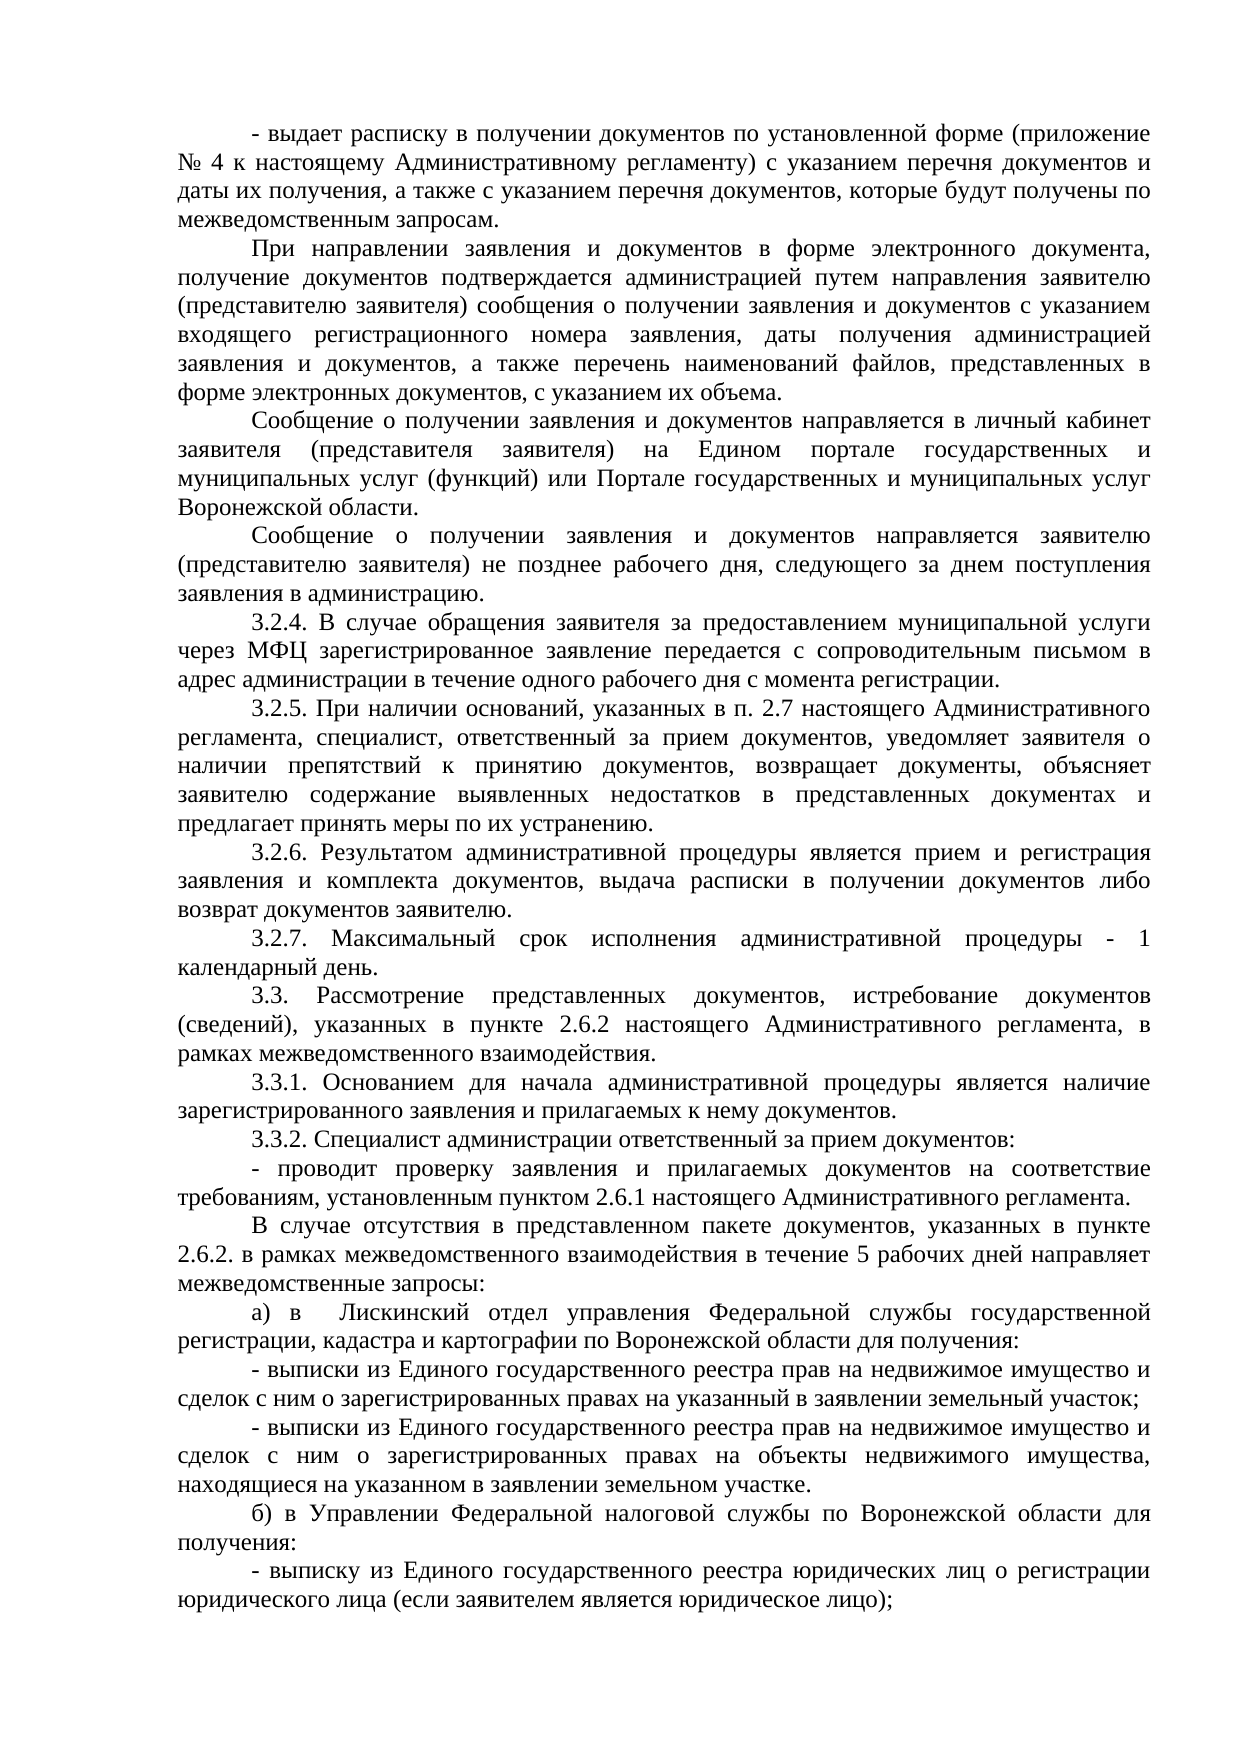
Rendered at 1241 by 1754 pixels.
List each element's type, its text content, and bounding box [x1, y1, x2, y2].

text 3.2.6. Результатом административной процедуры является прием и регистрация заявления и комплекта документов, выдача расписки в получении документов либо возврат документов заявителю. [177, 837, 1152, 923]
text 3.2.7. Максимальный срок исполнения административной процедуры - 1 календарный день. [177, 923, 1152, 981]
text б) в Управлении Федеральной налоговой службы по Воронежской области для получения: [177, 1498, 1152, 1556]
text При направлении заявления и документов в форме электронного документа, получение документов подтверждается администрацией путем направления заявителю (представителю заявителя) сообщения о получении заявления и документов с указанием входящего регистрационного номера заявления, даты получения администрацией заявления и документов, а также перечень наименований файлов, представленных в форме электронных документов, с указанием их объема. [177, 233, 1152, 406]
text 3.3.2. Специалист администрации ответственный за прием документов: [177, 1124, 1152, 1153]
text - выдает расписку в получении документов по установленной форме (приложение № 4 к настоящему Административному регламенту) с указанием перечня документов и даты их получения, а также с указанием перечня документов, которые будут получены по межведомственным запросам. [177, 118, 1152, 233]
text - проводит проверку заявления и прилагаемых документов на соответствие требованиям, установленным пунктом 2.6.1 настоящего Административного регламента. [177, 1153, 1152, 1211]
text 3.3. Рассмотрение представленных документов, истребование документов (сведений), указанных в пункте 2.6.2 настоящего Административного регламента, в рамках межведомственного взаимодействия. [177, 981, 1152, 1067]
text 3.2.5. При наличии оснований, указанных в п. 2.7 настоящего Административного регламента, специалист, ответственный за прием документов, уведомляет заявителя о наличии препятствий к принятию документов, возвращает документы, объясняет заявителю содержание выявленных недостатков в представленных документах и предлагает принять меры по их устранению. [177, 693, 1152, 837]
text - выписки из Единого государственного реестра прав на недвижимое имущество и сделок с ним о зарегистрированных правах на указанный в заявлении земельный участок; [177, 1354, 1152, 1412]
text Сообщение о получении заявления и документов направляется заявителю (представителю заявителя) не позднее рабочего дня, следующего за днем поступления заявления в администрацию. [177, 521, 1152, 607]
text 3.3.1. Основанием для начала административной процедуры является наличие зарегистрированного заявления и прилагаемых к нему документов. [177, 1067, 1152, 1124]
text Сообщение о получении заявления и документов направляется в личный кабинет заявителя (представителя заявителя) на Едином портале государственных и муниципальных услуг (функций) или Портале государственных и муниципальных услуг Воронежской области. [177, 406, 1152, 521]
text 3.2.4. В случае обращения заявителя за предоставлением муниципальной услуги через МФЦ зарегистрированное заявление передается с сопроводительным письмом в адрес администрации в течение одного рабочего дня с момента регистрации. [177, 607, 1152, 693]
text В случае отсутствия в представленном пакете документов, указанных в пункте 2.6.2. в рамках межведомственного взаимодействия в течение 5 рабочих дней направляет межведомственные запросы: [177, 1211, 1152, 1297]
text а) в Лискинский отдел управления Федеральной службы государственной регистрации, кадастра и картографии по Воронежской области для получения: [177, 1297, 1152, 1354]
text - выписку из Единого государственного реестра юридических лиц о регистрации юридического лица (если заявителем является юридическое лицо); [177, 1556, 1152, 1613]
text - выписки из Единого государственного реестра прав на недвижимое имущество и сделок с ним о зарегистрированных правах на объекты недвижимого имущества, находящиеся на указанном в заявлении земельном участке. [177, 1412, 1152, 1498]
